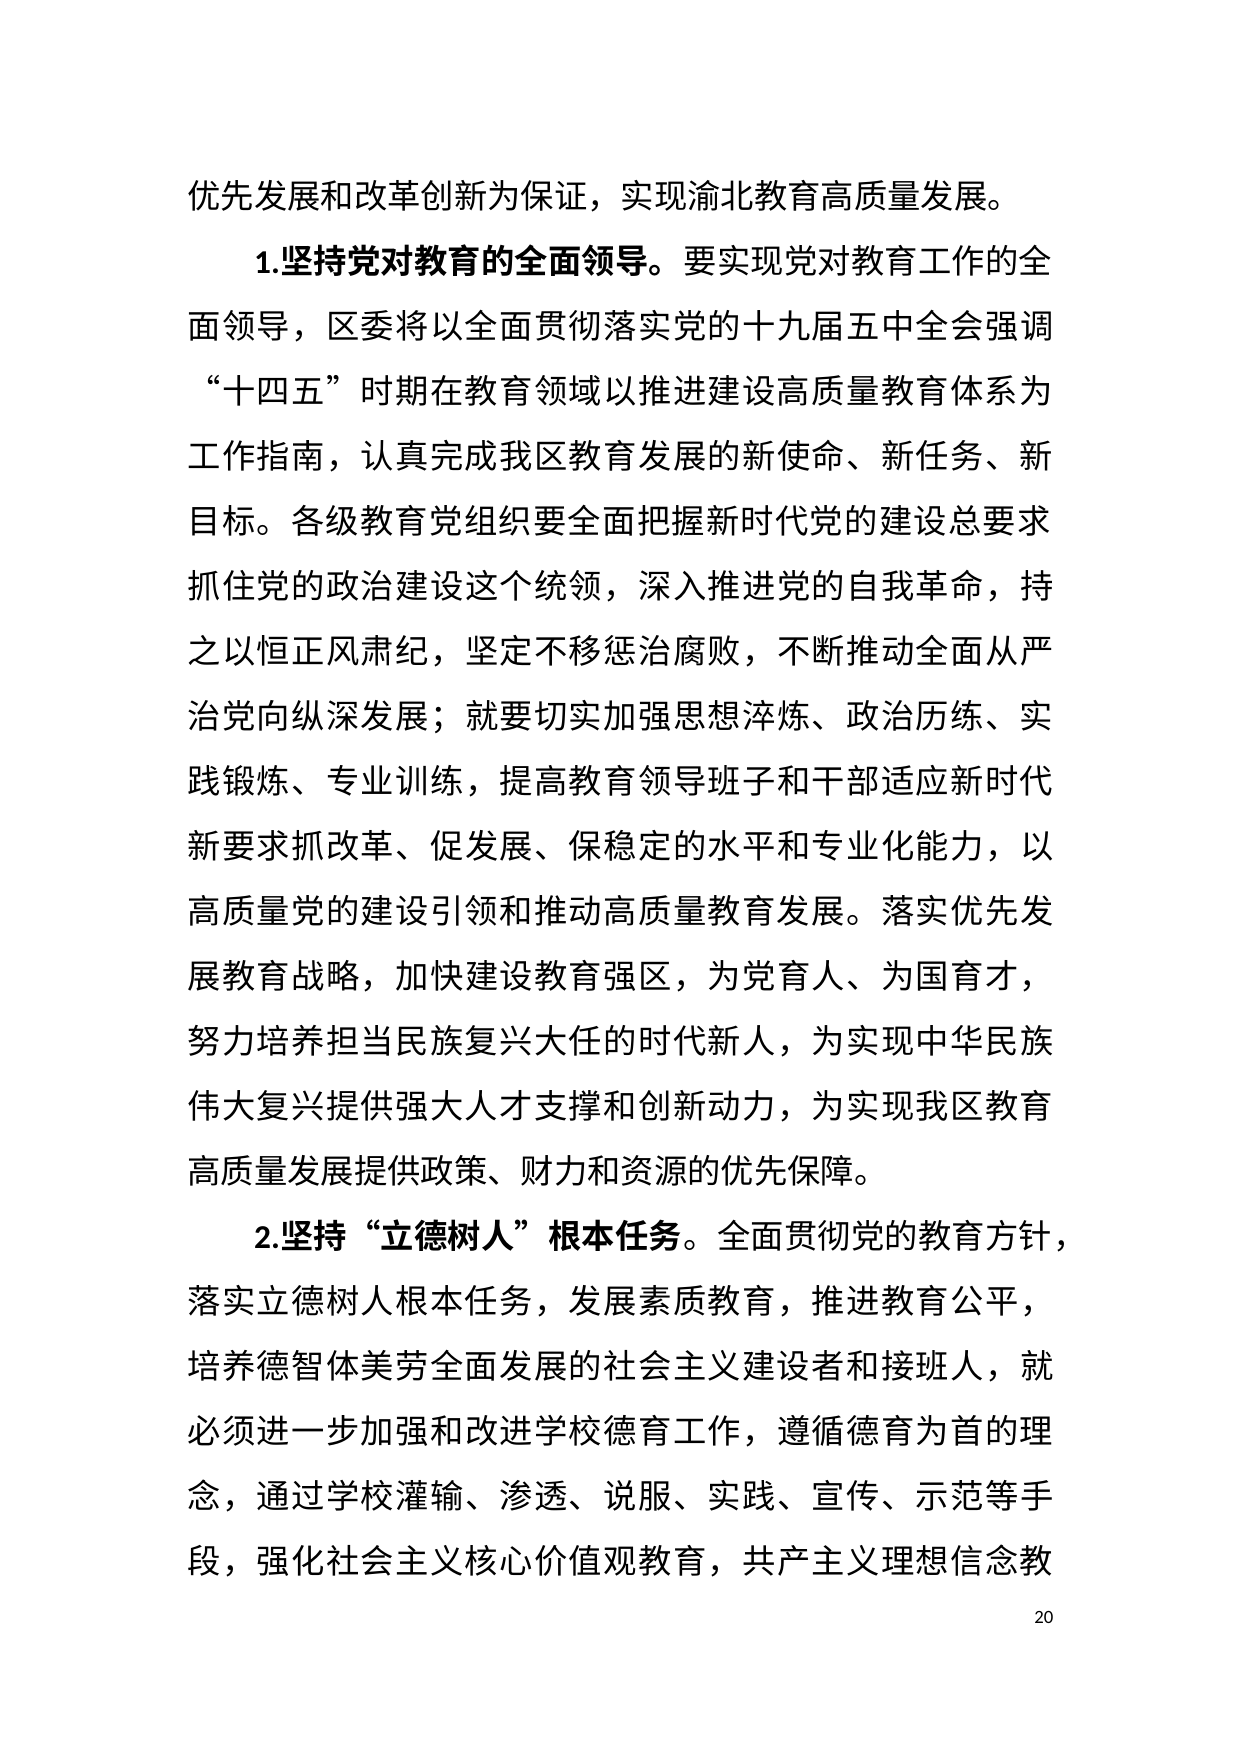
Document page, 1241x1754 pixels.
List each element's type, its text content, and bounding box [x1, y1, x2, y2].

text 1.坚持党对教育的全面领导。要实现党对教育工作的全面领导，区委将以全面贯彻落实党的十九届五中全会强调“十四五”时期在教育领域以推进建设高质量教育体系为工作指南，认真完成我区教育发展的新使命、新任务、新目标。各级教育党组织要全面把握新时代党的建设总要求，抓住党的政治建设这个统领，深入推进党的自我革命，持之以恒正风肃纪，坚定不移惩治腐败，不断推动全面从严治党向纵深发展；就要切实加强思想淬炼、政治历练、实践锻炼、专业训练，提高教育领导班子和干部适应新时代新要求抓改革、促发展、保稳定的水平和专业化能力，以高质量党的建设引领和推动高质量教育发展。落实优先发展教育战略，加快建设教育强区，为党育人、为国育才，努力培养担当民族复兴大任的时代新人，为实现中华民族伟大复兴提供强大人才支撑和创新动力，为实现我区教育高质量发展提供政策、财力和资源的优先保障。 [187, 227, 1053, 1202]
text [187, 162, 1053, 227]
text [187, 1202, 1053, 1592]
